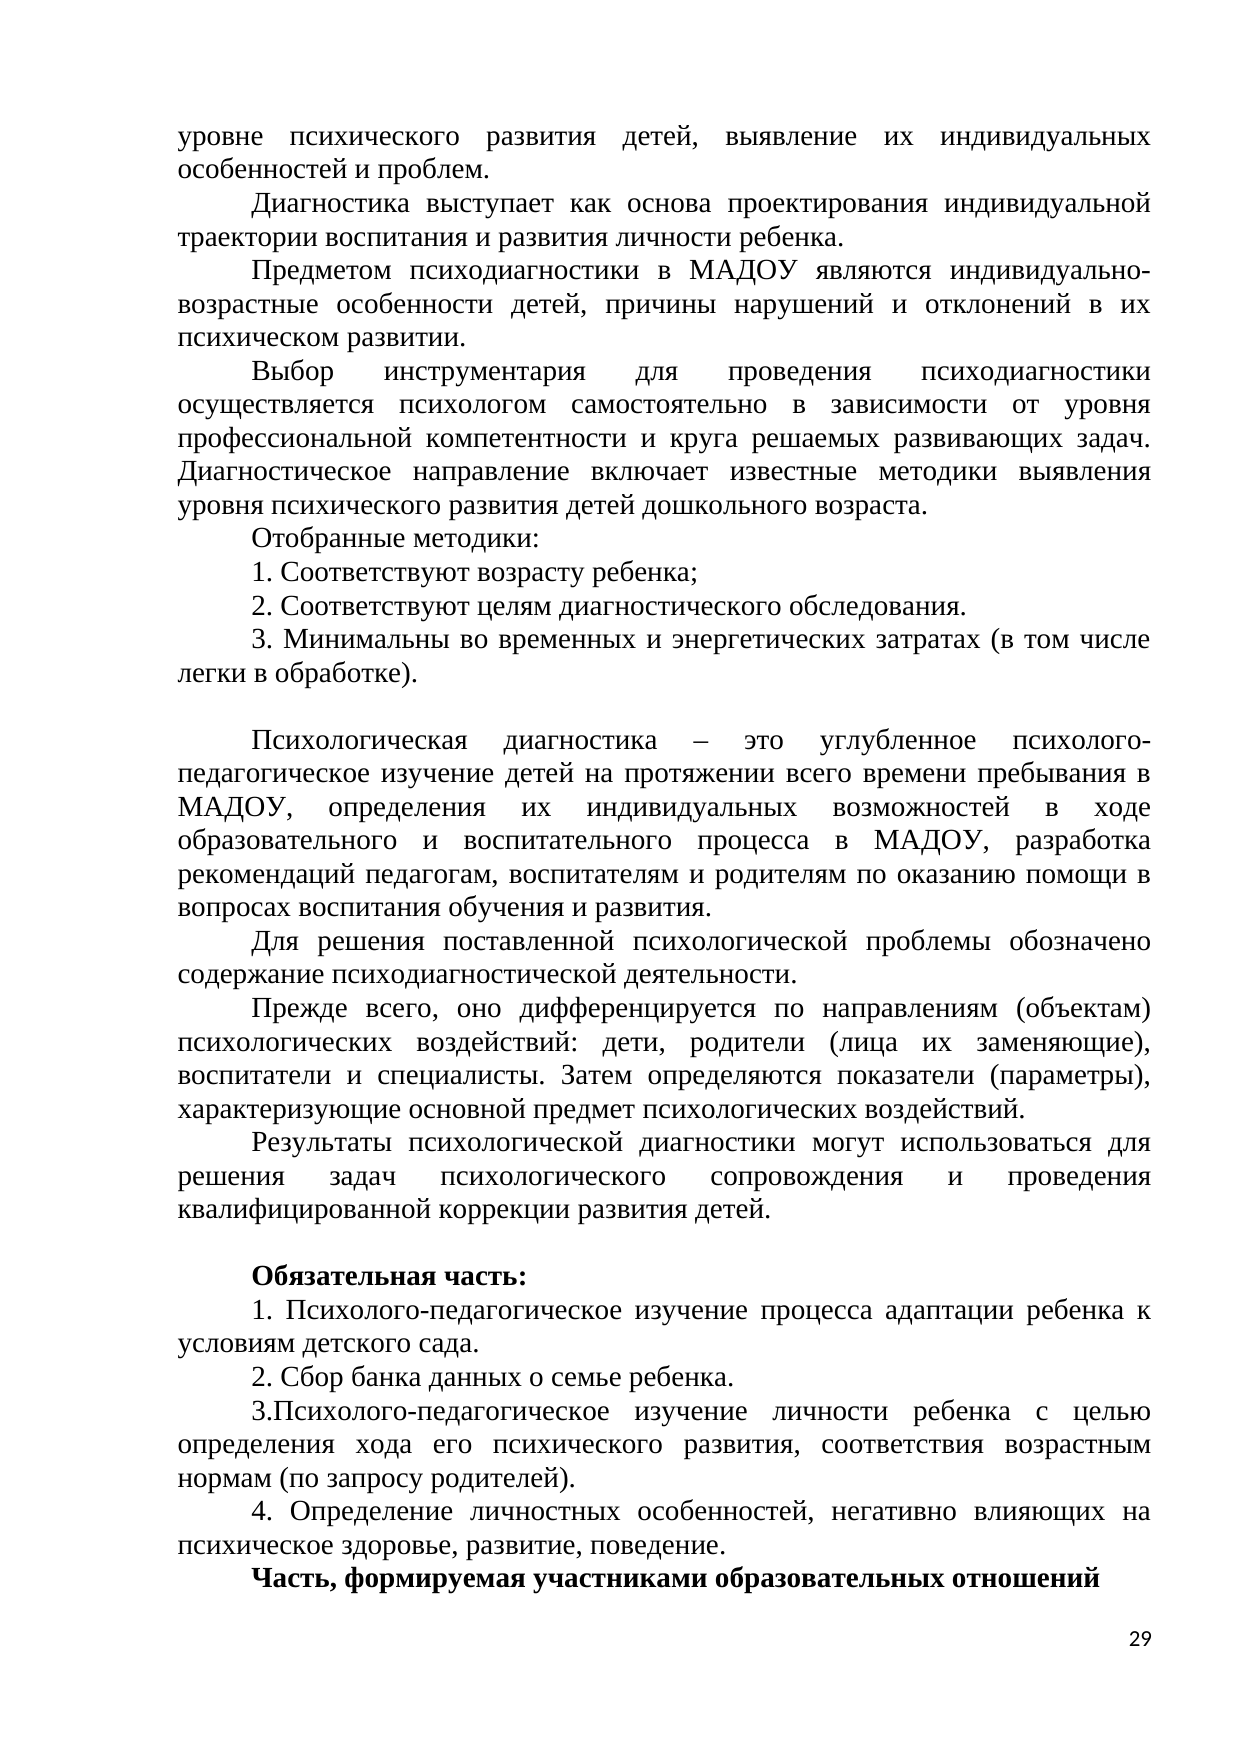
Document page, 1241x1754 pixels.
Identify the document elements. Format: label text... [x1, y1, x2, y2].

text 3. Минимальны во временных и энергетических затратах (в том числе легки в обработке). [177, 621, 1152, 688]
text Психологическая диагностика – это углубленное психолого-педагогическое изучение детей на протяжении всего времени пребывания в МАДОУ, определения их индивидуальных возможностей в ходе образовательного и воспитательного процесса в МАДОУ, разработка рекомендаций педагогам, воспитателям и родителям по оказанию помощи в вопросах воспитания обучения и развития. [177, 722, 1152, 923]
text Диагностика выступает как основа проектирования индивидуальной траектории воспитания и развития личности ребенка. [177, 185, 1152, 252]
text 2. Сбор банка данных о семье ребенка. [177, 1359, 1152, 1393]
text 2. Соответствуют целям диагностического обследования. [177, 588, 1152, 621]
text 1. Психолого-педагогическое изучение процесса адаптации ребенка к условиям детского сада. [177, 1292, 1152, 1359]
text Часть, формируемая участниками образовательных отношений [177, 1560, 1152, 1594]
text Результаты психологической диагностики могут использоваться для решения задач психологического сопровождения и проведения квалифицированной коррекции развития детей. [177, 1124, 1152, 1225]
text Для решения поставленной психологической проблемы обозначено содержание психодиагностической деятельности. [177, 923, 1152, 990]
text Отобранные методики: [177, 521, 1152, 554]
text Обязательная часть: [177, 1258, 1152, 1292]
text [177, 118, 1152, 185]
text Прежде всего, оно дифференцируется по направлениям (объектам) психологических воздействий: дети, родители (лица их заменяющие), воспитатели и специалисты. Затем определяются показатели (параметры), характеризующие основной предмет психологических воздействий. [177, 990, 1152, 1124]
text 4. Определение личностных особенностей, негативно влияющих на психическое здоровье, развитие, поведение. [177, 1493, 1152, 1560]
text Выбор инструментария для проведения психодиагностики осуществляется психологом самостоятельно в зависимости от уровня профессиональной компетентности и круга решаемых развивающих задач. Диагностическое направление включает известные методики выявления уровня психического развития детей дошкольного возраста. [177, 353, 1152, 521]
text 1. Соответствуют возрасту ребенка; [177, 554, 1152, 588]
text 3.Психолого-педагогическое изучение личности ребенка с целью определения хода его психического развития, соответствия возрастным нормам (по запросу родителей). [177, 1393, 1152, 1493]
text Предметом психодиагностики в МАДОУ являются индивидуально-возрастные особенности детей, причины нарушений и отклонений в их психическом развитии. [177, 252, 1152, 353]
